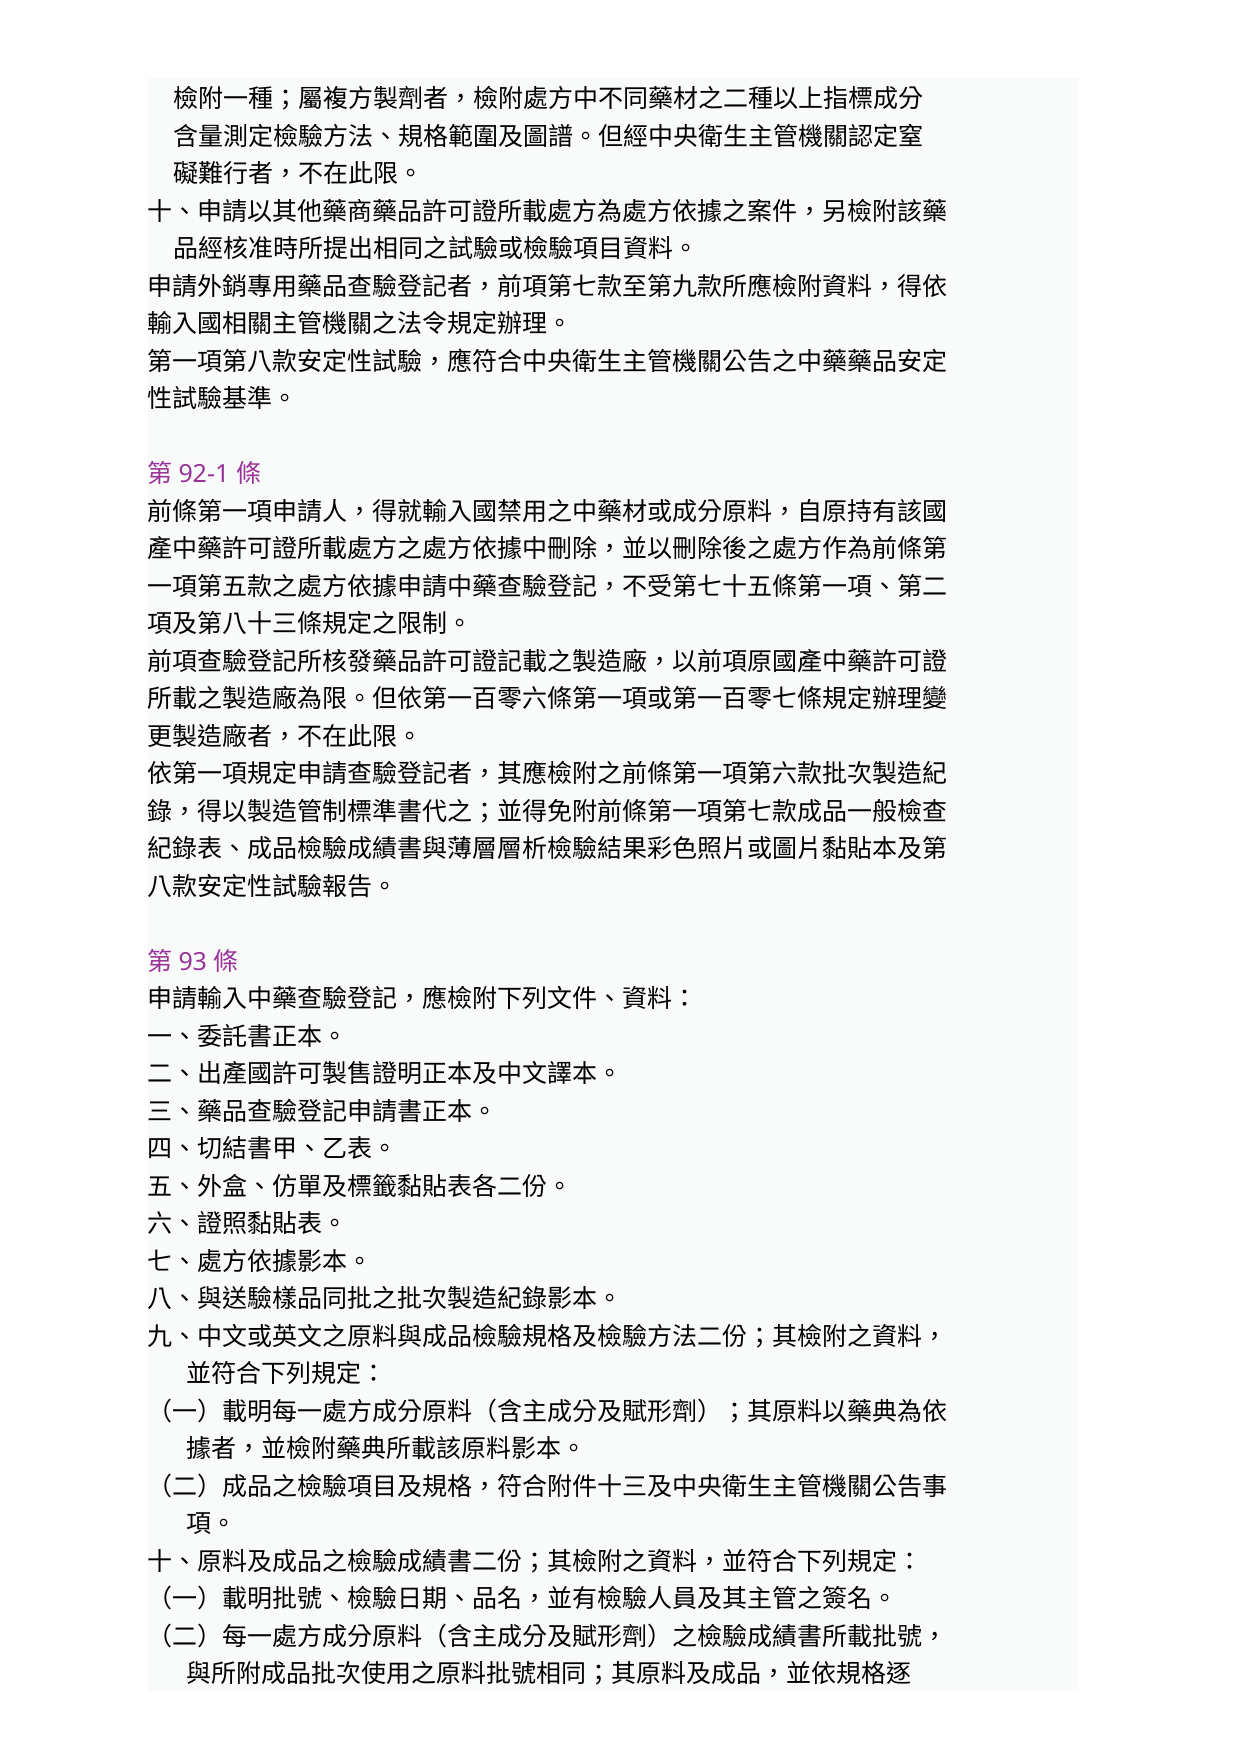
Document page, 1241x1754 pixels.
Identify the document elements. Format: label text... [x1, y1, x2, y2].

text 前條第一項申請人，得就輸入國禁用之中藥材或成分原料，自原持有該國 產中藥許可證所載處方之處方依據中刪除，並以刪除後之處方作為前條第 一項第五款之處方依據申請中藥查驗登記，不受第七十五條第一項、第二 項及第八十三條規定之限制。 前項查驗登記所核發藥品許可證記載之製造廠，以前項原國產中藥許可證 所載之製造廠為限。但依第一百零六條第一項或第一百零七條規定辦理變 更製造廠者，不在此限。 依第一項規定申請查驗登記者，其應檢附之前條第一項第六款批次製造紀 錄，得以製造管制標準書代之；並得免附前條第一項第七款成品一般檢查 紀錄表、成品檢驗成績書與薄層層析檢驗結果彩色照片或圖片黏貼本及第 八款安定性試驗報告。 [148, 491, 1078, 903]
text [148, 978, 1078, 1691]
text 第 93 條 [148, 941, 1078, 978]
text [148, 78, 1078, 416]
text 第 92-1 條 [148, 453, 1078, 491]
